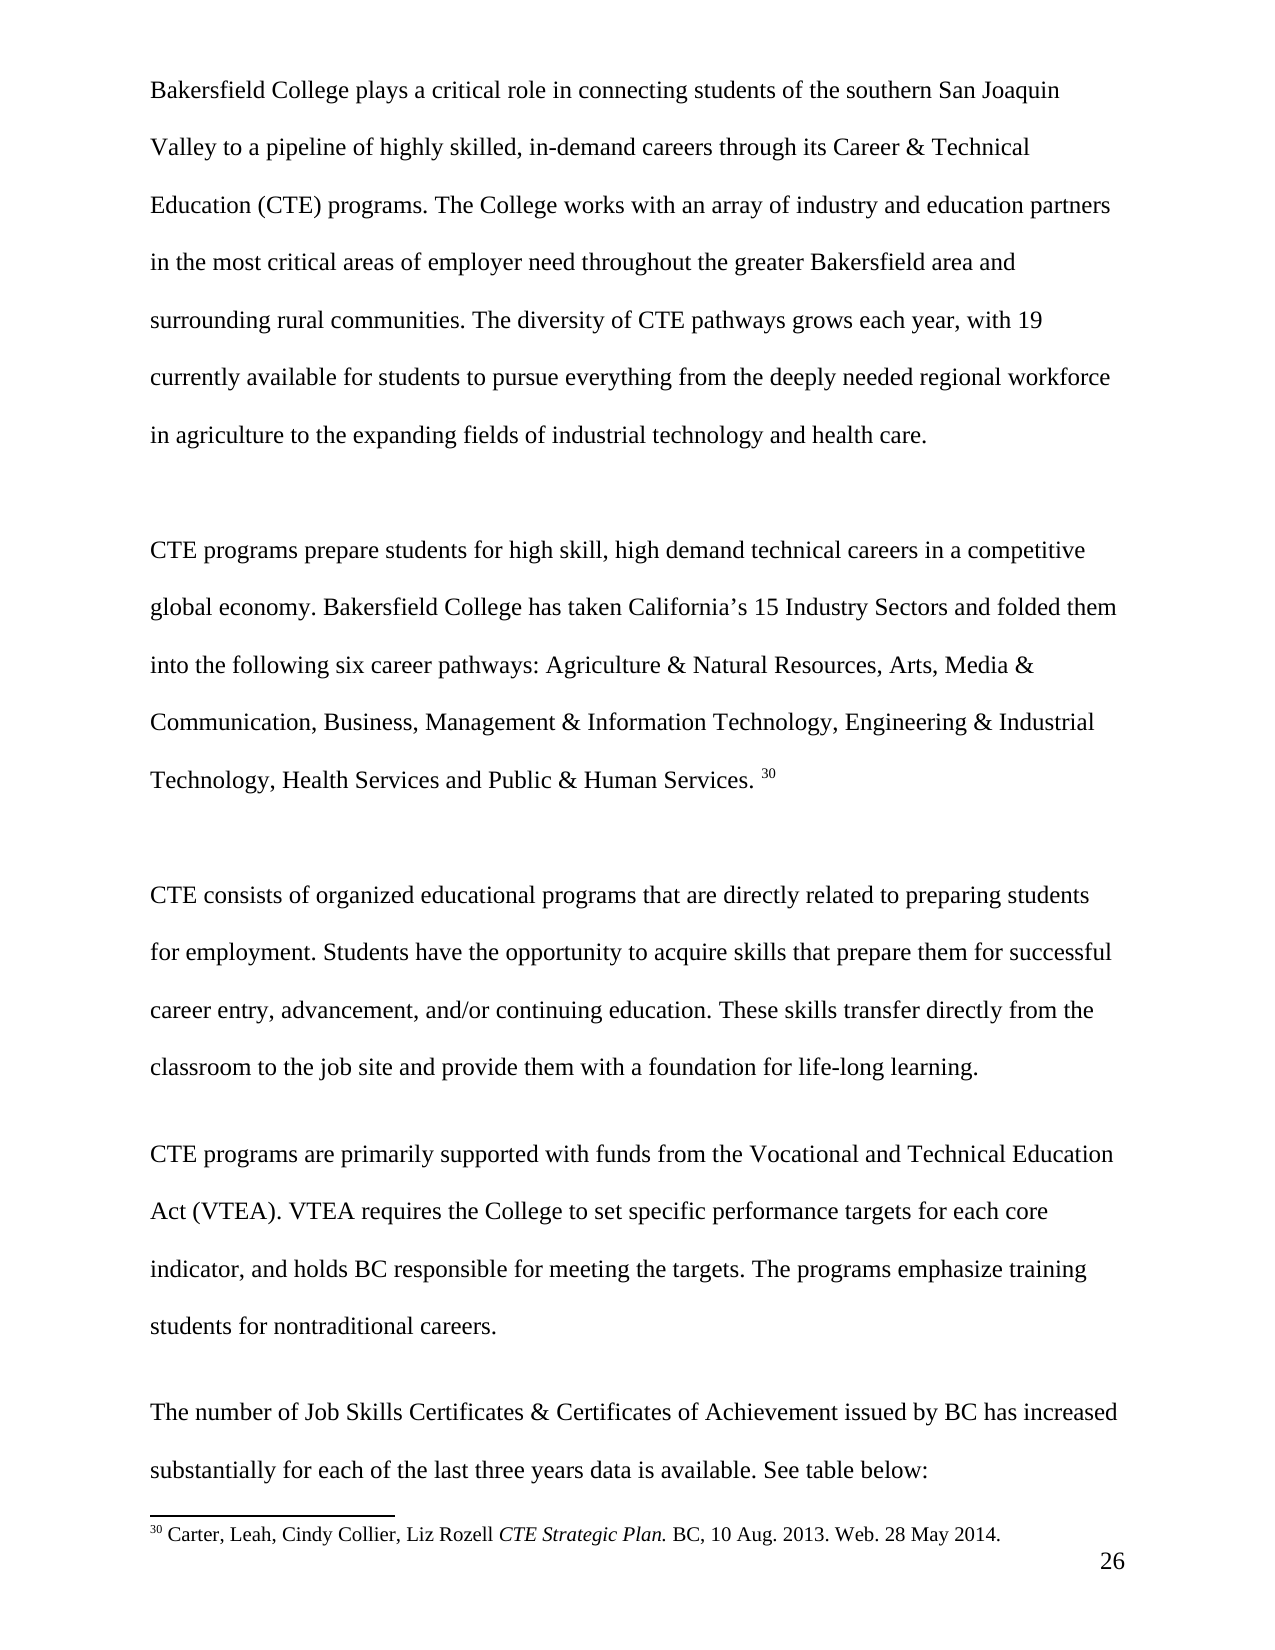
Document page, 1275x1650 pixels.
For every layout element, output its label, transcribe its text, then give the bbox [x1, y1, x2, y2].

text The number of Job Skills Certificates & Certificates of Achievement issued by BC has increased substantially for each of the last three years data is available. See table below: [150, 1397, 1125, 1484]
text CTE programs prepare students for high skill, high demand technical careers in a competitive global economy. Bakersfield College has taken California’s 15 Industry Sectors and folded them into the following six career pathways: Agriculture & Natural Resources, Arts, Media & Communication, Business, Management & Information Technology, Engineering & Industrial Technology, Health Services and Public & Human Services. [150, 535, 1125, 794]
text Bakersfield College plays a critical role in connecting students of the southern San Joaquin Valley to a pipeline of highly skilled, in-demand careers through its Career & Technical Education (CTE) programs. The College works with an array of industry and education partners in the most critical areas of employer need throughout the greater Bakersfield area and surrounding rural communities. The diversity of CTE pathways grows each year, with 19 currently available for students to pursue everything from the deeply needed regional workforce in agriculture to the expanding fields of industrial technology and health care. [150, 75, 1125, 506]
text CTE programs are primarily supported with funds from the Vocational and Technical Education Act (VTEA). VTEA requires the College to set specific performance targets for each core indicator, and holds BC responsible for meeting the targets. The programs emphasize training students for nontraditional careers. [150, 1139, 1125, 1340]
text CTE consists of organized educational programs that are directly related to preparing students for employment. Students have the opportunity to acquire skills that prepare them for successful career entry, advancement, and/or continuing education. These skills transfer directly from the classroom to the job site and provide them with a foundation for life-long learning. [150, 880, 1125, 1081]
